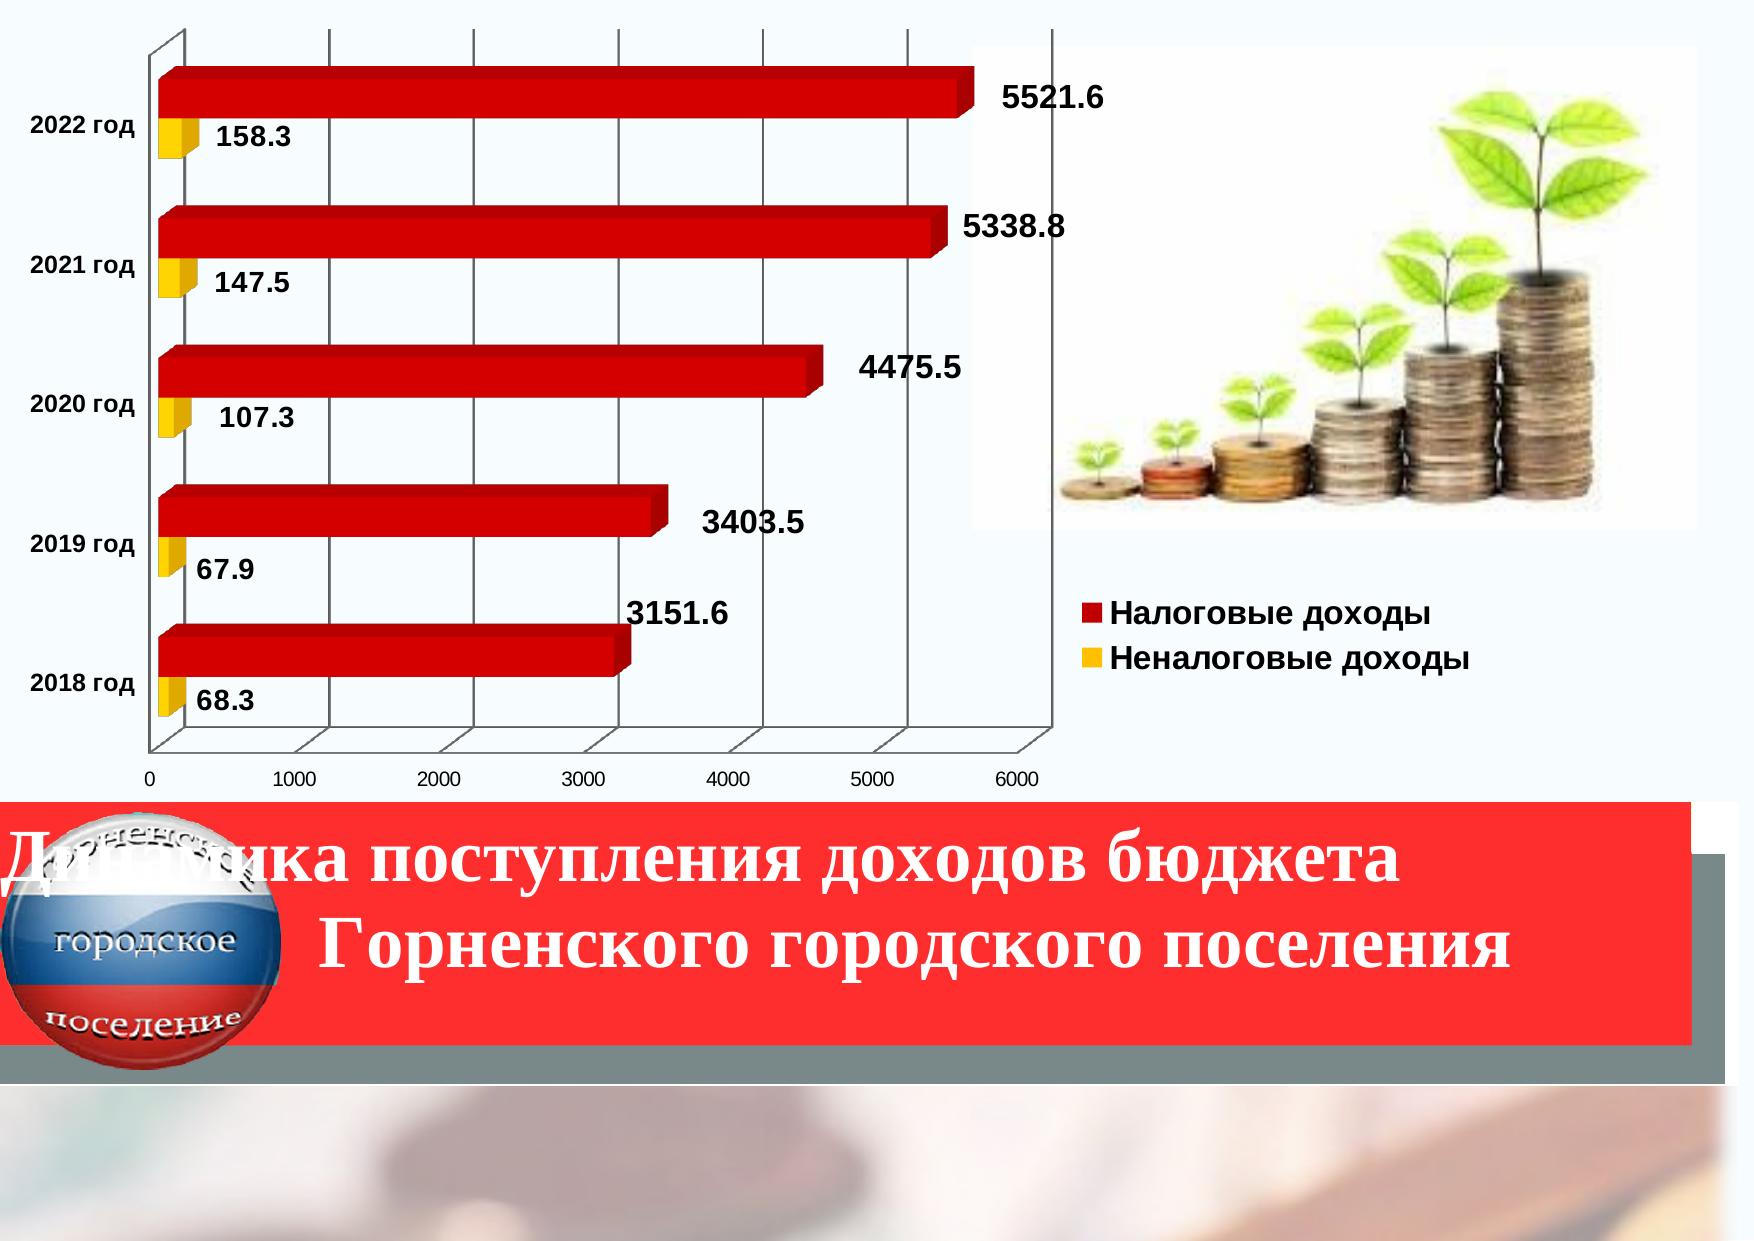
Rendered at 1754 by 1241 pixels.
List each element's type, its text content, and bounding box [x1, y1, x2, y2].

text Горненского городского поселения [0, 897, 1754, 983]
text Динамика поступления доходов бюджета [0, 9, 1754, 897]
picture [0, 983, 1739, 1241]
